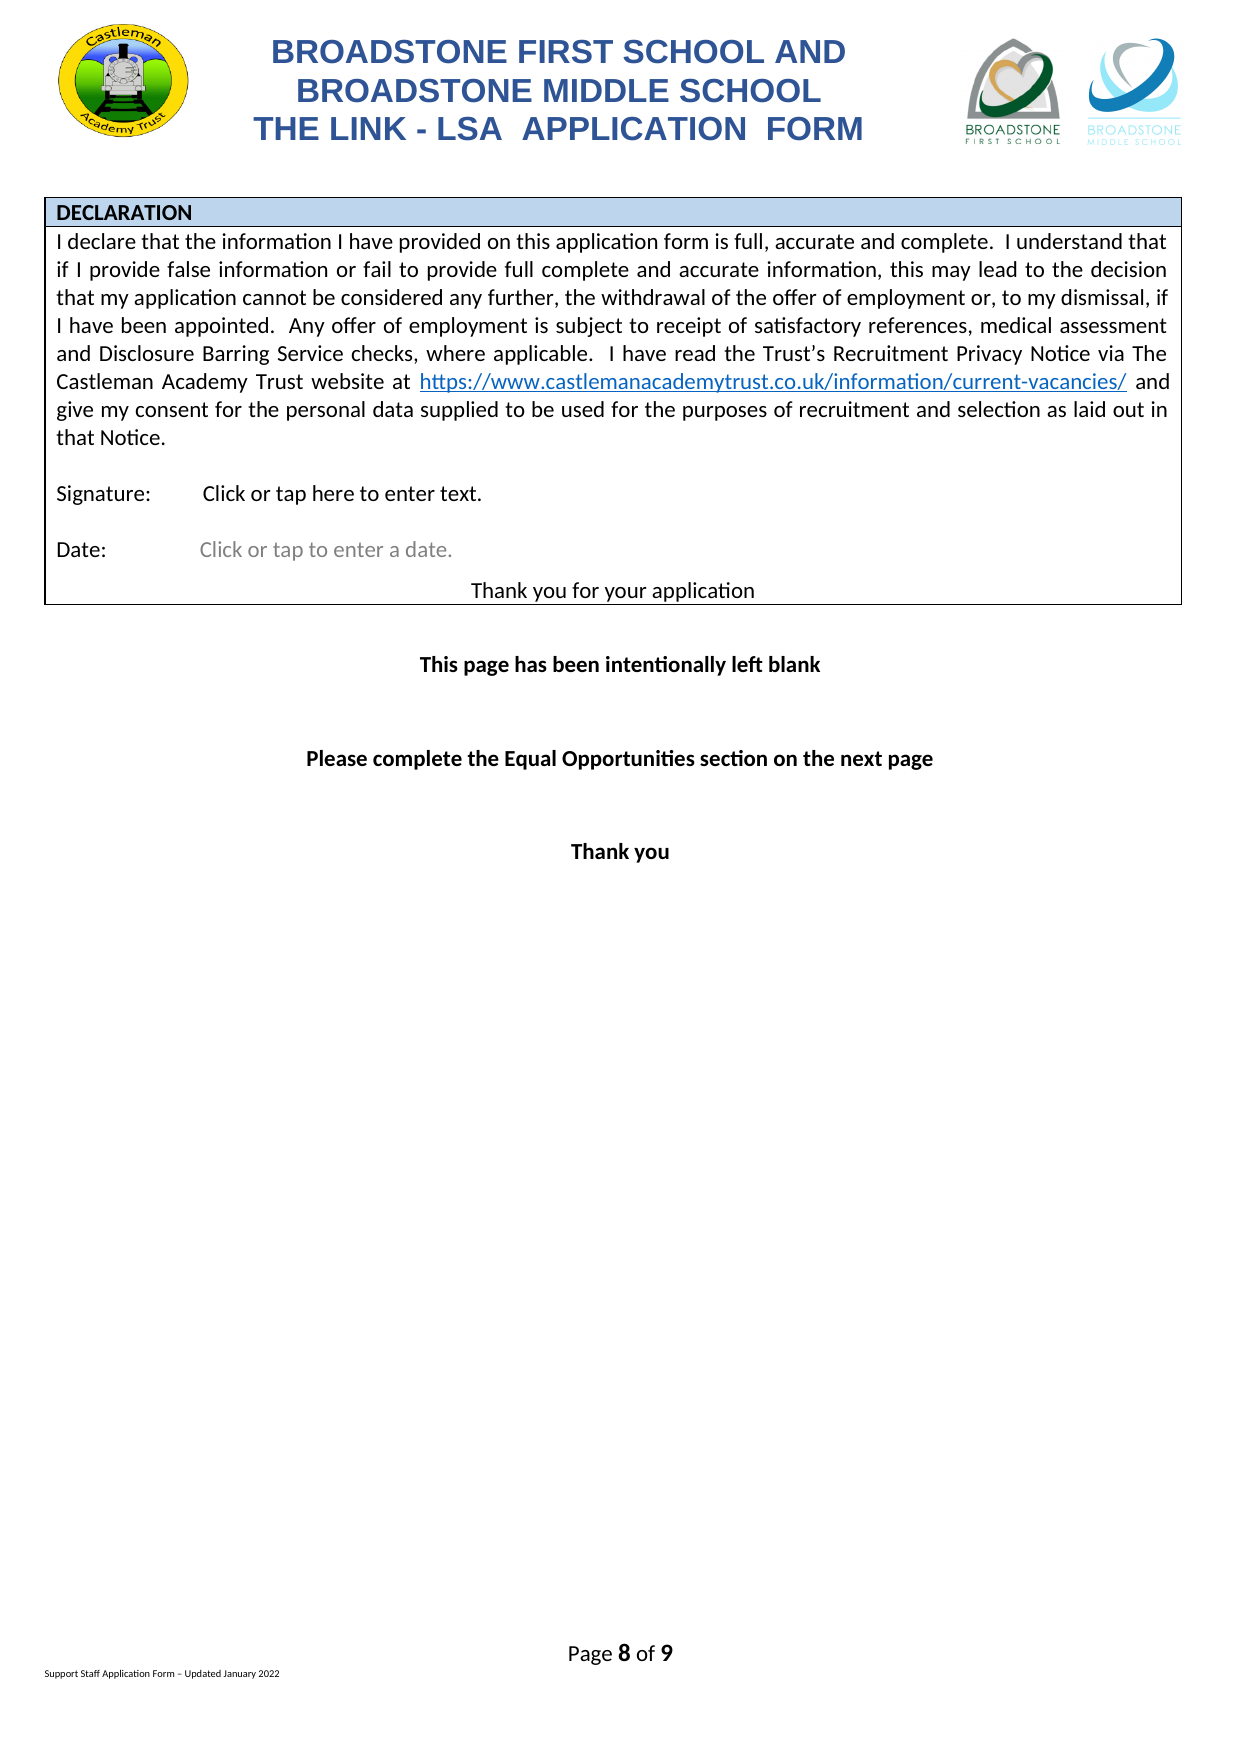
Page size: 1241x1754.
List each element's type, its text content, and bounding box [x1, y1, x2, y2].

text Please complete the Equal Opportunities section on the next page [44, 744, 1196, 772]
text This page has been intentionally left blank [44, 650, 1196, 678]
picture [955, 34, 1070, 146]
picture [57, 23, 190, 140]
table_header DECLARATION [46, 198, 1181, 226]
picture [1086, 37, 1184, 149]
text Thank you [44, 837, 1196, 865]
table_cell I declare that the information I have provided on this application form is full, accurate and complete. I understand that if I provide false information or fail to provide full complete and accurate information, this may lead to the decision that my application cannot be considered any further, the withdrawal of the offer of employment or, to my dismissal, if I have been appointed. Any offer of employment is subject to receipt of satisfactory references, medical assessment and Disclosure Barring Service checks, where applicable. I have read the Trust’s Recruitment Privacy Notice via The Castleman Academy Trust website at https://www.castlemanacademytrust.co.uk/information/current-vacancies/ and give my consent for the personal data supplied to be used for the purposes of recruitment and selection as laid out in that Notice. Signature: Date: Thank you for your application [46, 227, 1181, 604]
